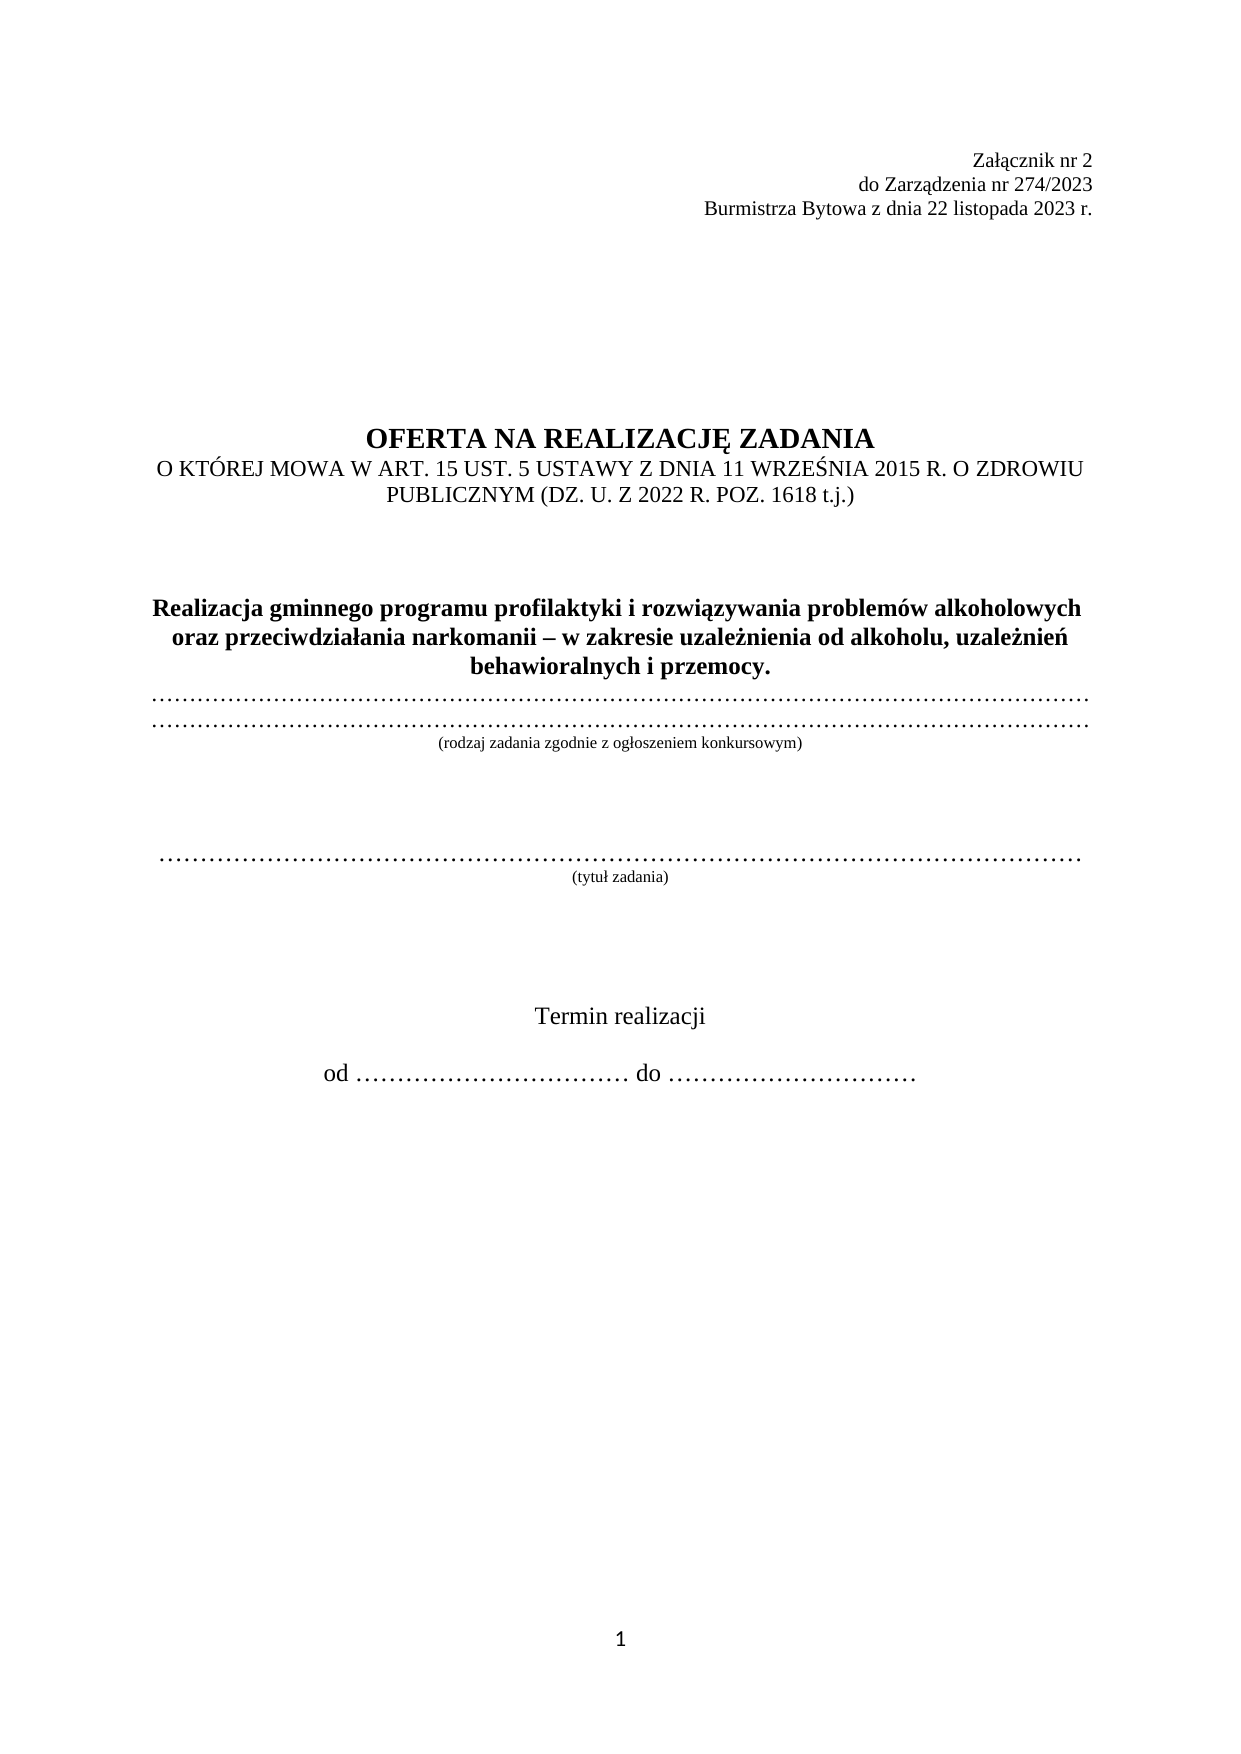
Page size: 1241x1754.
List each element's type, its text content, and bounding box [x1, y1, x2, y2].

text Termin realizacji [148, 1001, 1093, 1029]
text (tytuł zadania) [148, 867, 1093, 886]
text (rodzaj zadania zgodnie z ogłoszeniem konkursowym) [148, 732, 1093, 752]
text do Zarządzenia nr 274/2023 [148, 172, 1093, 196]
text ………………………………………………………………………………………………… [148, 838, 1093, 867]
text ………………………………………………………………………………………………………………………………………………………………………………………………………………………… [148, 680, 1093, 732]
text O KTÓREJ MOWA W ART. 15 UST. 5 USTAWY Z DNIA 11 WRZEŚNIA 2015 R. O ZDROWIU PUBLICZNYM (DZ. U. Z 2022 R. POZ. 1618 t.j.) [148, 454, 1093, 507]
text Załącznik nr 2 [148, 148, 1093, 172]
text Realizacja gminnego programu profilaktyki i rozwiązywania problemów alkoholowych oraz przeciwdziałania narkomanii – w zakresie uzależnienia od alkoholu, uzależnień behawioralnych i przemocy. [148, 593, 1093, 680]
text od …………………………… do ………………………… [148, 1058, 1093, 1087]
text OFERTA NA REALIZACJĘ ZADANIA [148, 421, 1093, 454]
text Burmistrza Bytowa z dnia 22 listopada 2023 r. [148, 196, 1093, 220]
